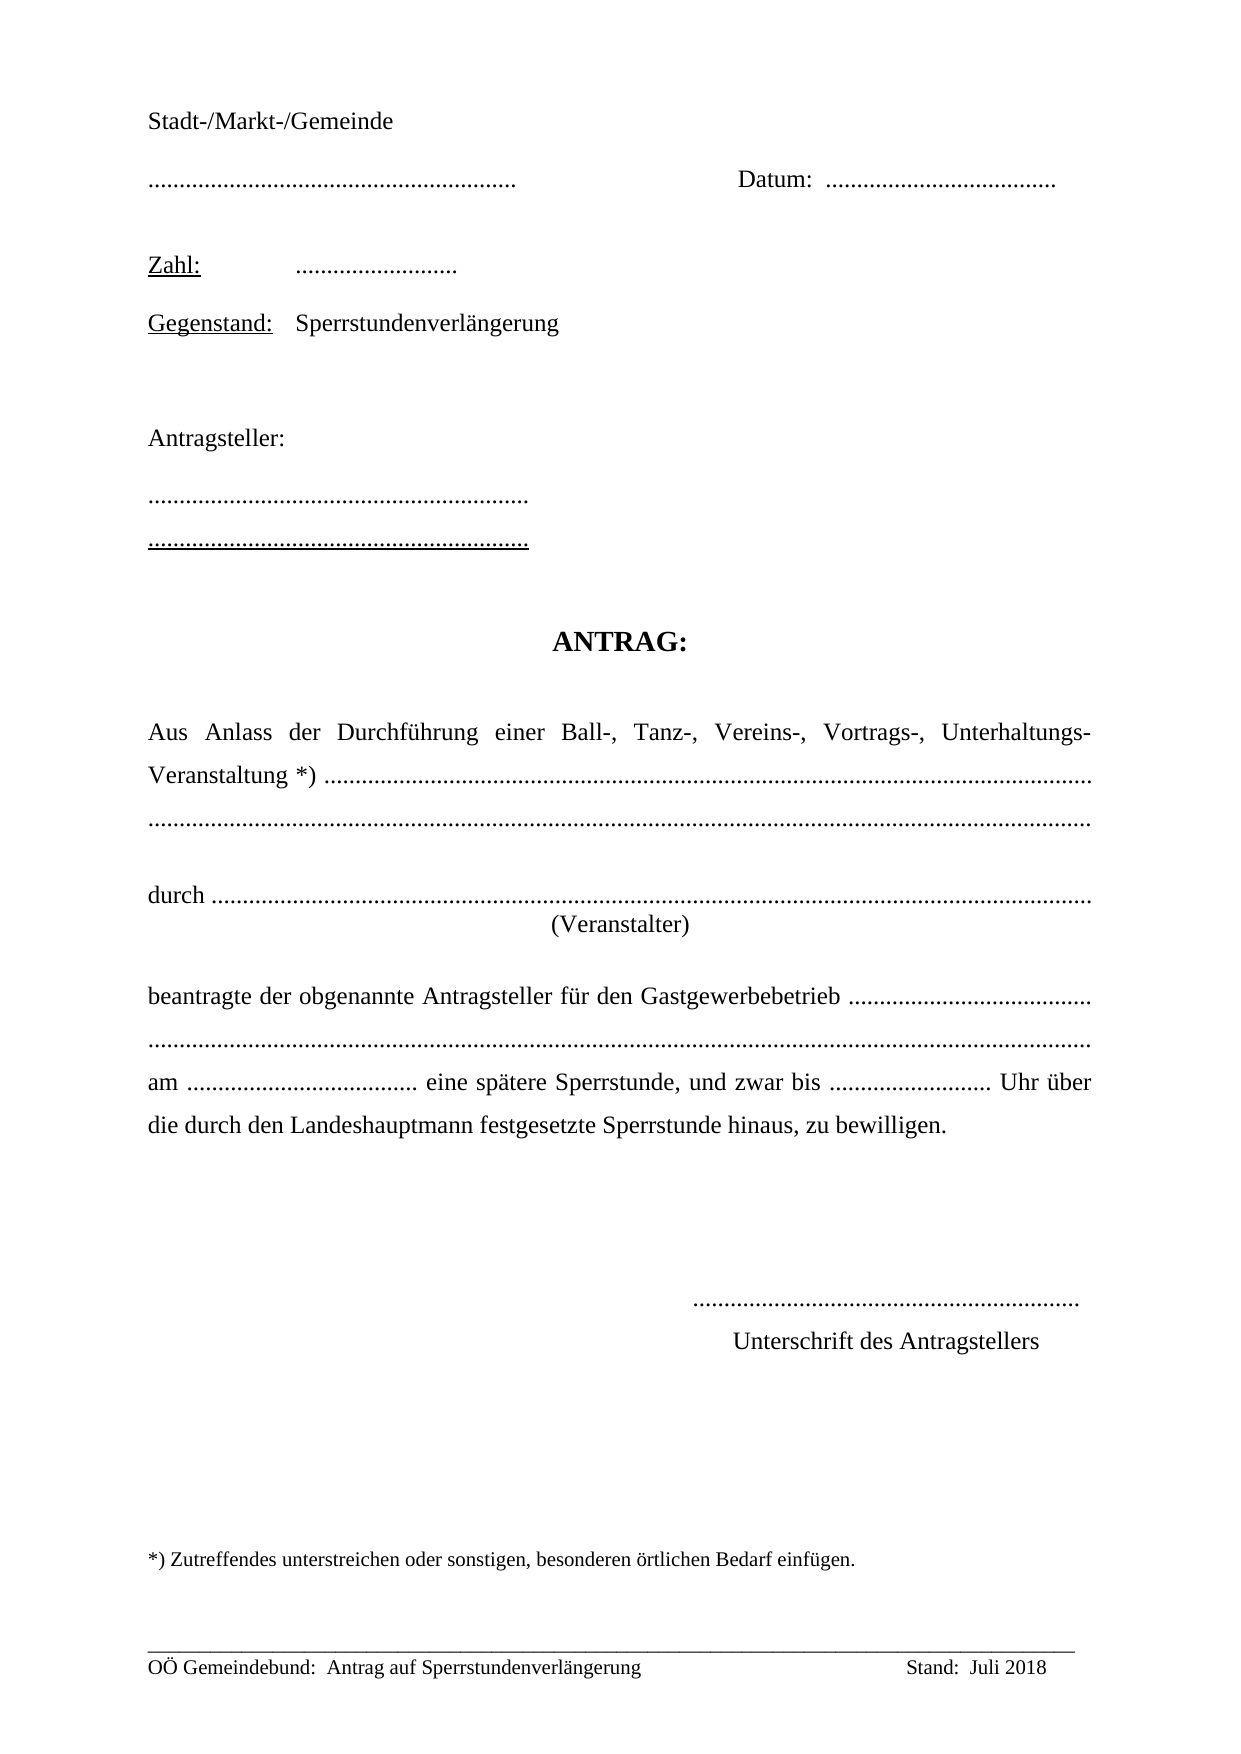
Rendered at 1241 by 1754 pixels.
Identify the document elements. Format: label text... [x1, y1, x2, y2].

text Gegenstand: Sperrstundenverlängerung [148, 308, 1092, 336]
text .............................................................. [148, 1283, 1092, 1312]
text durch ............................................................................................................................................. [148, 880, 1092, 909]
subtitle Stadt-/Markt-/Gemeinde [148, 106, 1092, 135]
subtitle Antragsteller: [148, 423, 1092, 451]
text ANTRAG: [148, 624, 1092, 657]
text ........................................................... Datum: ..................................... [148, 164, 1092, 193]
text *) Zutreffendes unterstreichen oder sonstigen, besonderen örtlichen Bedarf einfügen. [148, 1547, 1092, 1571]
text Aus Anlass der Durchführung einer Ball-, Tanz-, Vereins-, Vortrags-, Unterhaltungs-Veranstaltung *) ........................................................................................................................... ....................................................................................................................................................... [148, 717, 1092, 868]
text (Veranstalter) [148, 909, 1092, 938]
text am ..................................... eine spätere Sperrstunde, und zwar bis .......................... Uhr über die durch den Landeshauptmann festgesetzte Sperrstunde hinaus, zu bewilligen. [148, 1067, 1092, 1139]
text Zahl: .......................... [148, 250, 1092, 279]
text beantragte der obgenannte Antragsteller für den Gastgewerbebetrieb ....................................... ....................................................................................................................................................... [148, 981, 1092, 1053]
text ............................................................. [148, 480, 1092, 509]
text Unterschrift des Antragstellers [148, 1326, 1092, 1355]
text ............................................................. [148, 523, 1092, 552]
